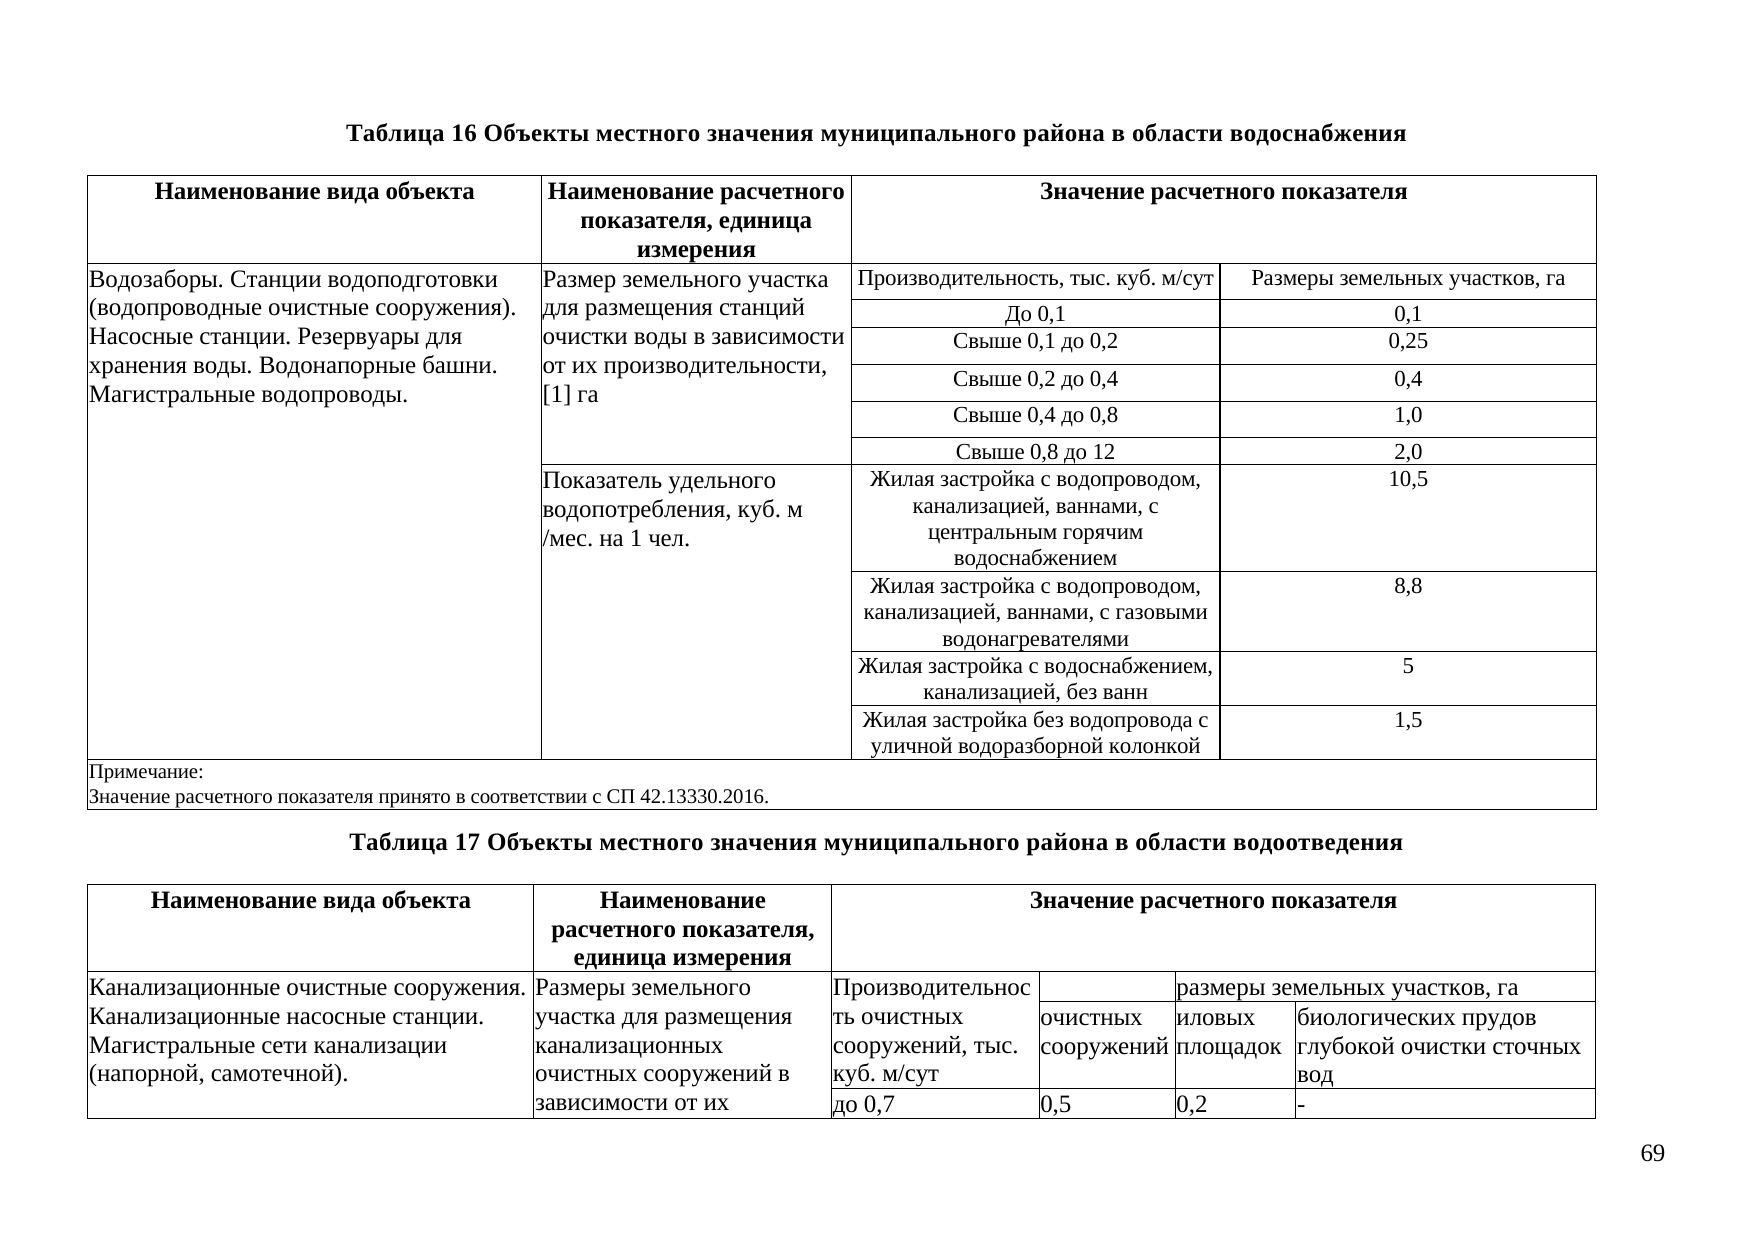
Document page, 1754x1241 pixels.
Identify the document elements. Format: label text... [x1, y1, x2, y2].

table_cell 0,4 [1221, 365, 1596, 401]
table_cell 2,0 [1221, 438, 1596, 464]
table_cell Производительность, тыс. куб. м/сут [852, 264, 1219, 299]
table_cell Свыше 0,4 до 0,8 [852, 402, 1219, 437]
table_cell Жилая застройка без водопровода с уличной водоразборной колонкой [852, 706, 1219, 758]
table_cell Свыше 0,1 до 0,2 [852, 328, 1219, 364]
table_cell Показатель удельного водопотребления, куб. м /мес. на 1 чел. [542, 465, 851, 758]
table_cell Свыше 0,8 до 12 [852, 438, 1219, 464]
table_header Наименование вида объекта [88, 885, 533, 971]
table_cell размеры земельных участков, га [1176, 972, 1595, 1001]
table_cell иловых площадок [1176, 1002, 1295, 1088]
table_cell До 0,1 [852, 300, 1219, 327]
table_cell очистных сооружений [1040, 1002, 1175, 1088]
table_cell Жилая застройка с водопроводом, канализацией, ваннами, с газовыми водонагревателями [852, 572, 1219, 651]
text Таблица 16 Объекты местного значения муниципального района в области водоснабжения [89, 118, 1665, 147]
table_cell 1,5 [1221, 706, 1596, 758]
table_header Значение расчетного показателя [852, 176, 1596, 263]
table_cell 0,2 [1176, 1089, 1295, 1118]
table_header Наименование расчетного показателя, единица измерения [542, 176, 851, 263]
table_cell 5 [1221, 652, 1596, 705]
table_cell до 0,7 [832, 1089, 1039, 1118]
table_cell 8,8 [1221, 572, 1596, 651]
text Таблица 17 Объекты местного значения муниципального района в области водоотведения [89, 832, 1665, 855]
table_cell Водозаборы. Станции водоподготовки (водопроводные очистные сооружения). Насосные станции. Резервуары для хранения воды. Водонапорные башни. Магистральные водопроводы. [88, 264, 541, 758]
table_cell [1040, 972, 1175, 1001]
table_cell 1,0 [1221, 402, 1596, 437]
table_cell 10,5 [1221, 465, 1596, 571]
table_cell биологических прудов глубокой очистки сточных вод [1296, 1002, 1595, 1088]
table_header Наименование вида объекта [88, 176, 541, 263]
table_cell Жилая застройка с водоснабжением, канализацией, без ванн [852, 652, 1219, 705]
table_cell Производительность очистных сооружений, тыс. куб. м/сут [832, 972, 1039, 1088]
table_cell 0,25 [1221, 328, 1596, 364]
table_cell 0,1 [1221, 300, 1596, 327]
table_cell Размеры земельных участков, га [1221, 264, 1596, 299]
table_cell Свыше 0,2 до 0,4 [852, 365, 1219, 401]
table_cell Размер земельного участка для размещения станций очистки воды в зависимости от их производительности, [1] га [542, 264, 851, 464]
table_cell Размеры земельного участка для размещения канализационных очистных сооружений в зависимости от их производительности, [1] га [534, 972, 831, 1118]
table_cell - [1296, 1089, 1595, 1118]
table_cell Примечание: Значение расчетного показателя принято в соответствии с СП 42.13330.2016. [88, 760, 1596, 808]
table_header Наименование расчетного показателя, единица измерения [534, 885, 831, 971]
table_cell Канализационные очистные сооружения. Канализационные насосные станции. Магистральные сети канализации (напорной, самотечной). [88, 972, 533, 1118]
table_cell Жилая застройка с водопроводом, канализацией, ваннами, с центральным горячим водоснабжением [852, 465, 1219, 571]
table_cell 0,5 [1040, 1089, 1175, 1118]
table_header Значение расчетного показателя [832, 885, 1595, 971]
